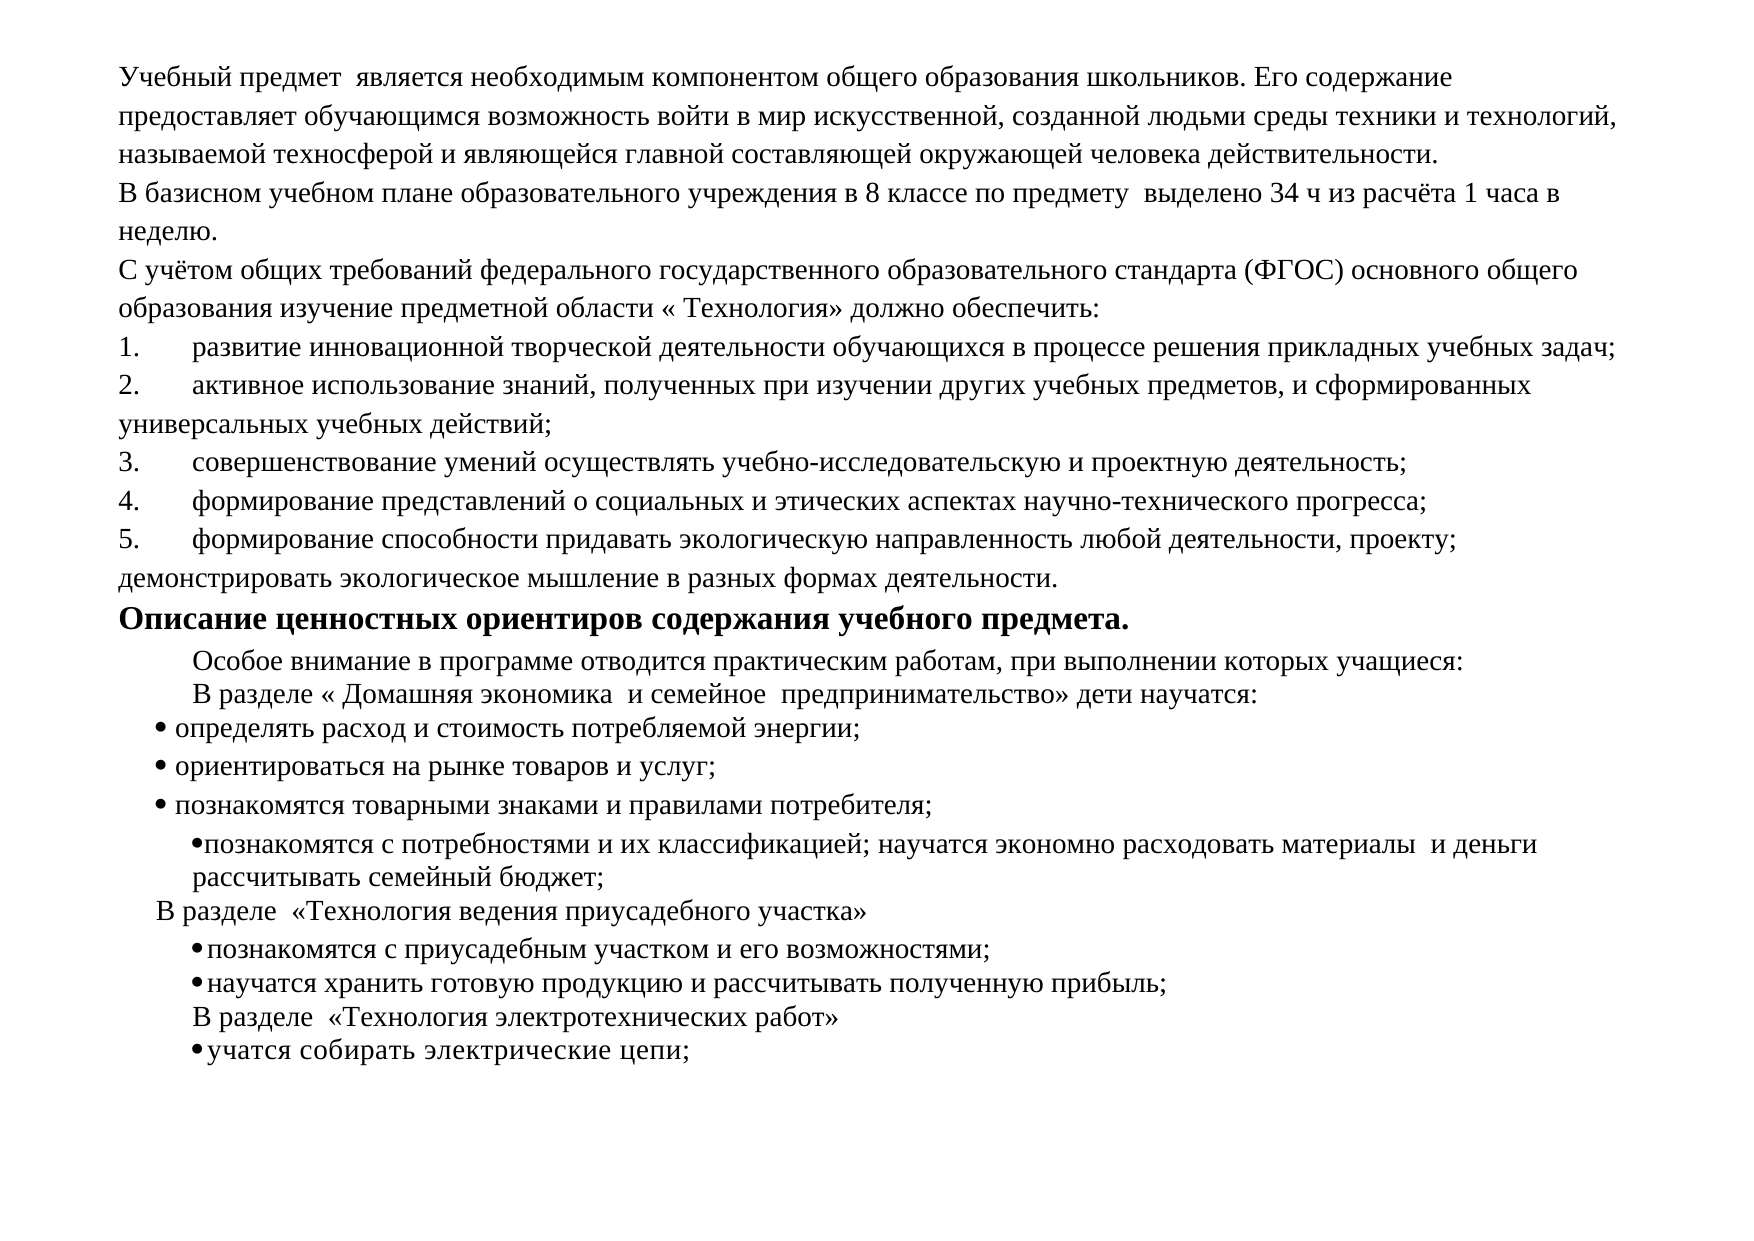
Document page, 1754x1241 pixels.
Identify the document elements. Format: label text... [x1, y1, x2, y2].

text Особое внимание в программе отводится практическим работам, при выполнении которых учащиеся: [118, 643, 1636, 676]
text  ориентироваться на рынке товаров и услуг; [118, 748, 1636, 782]
text В разделе « Домашняя экономика и семейное предпринимательство» дети научатся: [118, 676, 1636, 710]
text В разделе «Технология ведения приусадебного участка» [118, 893, 1636, 926]
text В базисном учебном плане образовательного учреждения в 8 классе по предмету выделено 34 ч из расчёта 1 часа в неделю. [118, 175, 1636, 247]
text 3. совершенствование умений осуществлять учебно-исследовательскую и проектную деятельность; [118, 444, 1636, 478]
text  определять расход и стоимость потребляемой энергии; [118, 710, 1636, 743]
text 1. развитие инновационной творческой деятельности обучающихся в процессе решения прикладных учебных задач; [118, 329, 1636, 362]
text Учебный предмет является необходимым компонентом общего образования школьников. Его содержание предоставляет обучающимся возможность войти в мир искусственной, созданной людьми среды техники и технологий, называемой техносферой и являющейся главной составляющей окружающей человека действительности. [118, 59, 1636, 170]
text 4. формирование представлений о социальных и этических аспектах научно-технического прогресса; [118, 483, 1636, 517]
text познакомятся с потребностями и их классификацией; научатся экономно расходовать материалы и деньги рассчитывать семейный бюджет; [192, 826, 1636, 893]
text  познакомятся товарными знаками и правилами потребителя; [118, 787, 1636, 821]
text 5. формирование способности придавать экологическую направленность любой деятельности, проекту; демонстрировать экологическое мышление в разных формах деятельности. [118, 522, 1636, 594]
text С учётом общих требований федерального государственного образовательного стандарта (ФГОС) основного общего образования изучение предметной области « Технология» должно обеспечить: [118, 252, 1636, 324]
text Описание ценностных ориентиров содержания учебного предмета. [118, 599, 1636, 637]
list учатся собирать электрические цепи; [118, 1032, 1636, 1066]
list познакомятся с приусадебным участком и его возможностями; [118, 931, 1636, 965]
text 2. активное использование знаний, полученных при изучении других учебных предметов, и сформированных универсальных учебных действий; [118, 367, 1636, 439]
list научатся хранить готовую продукцию и рассчитывать полученную прибыль; [118, 965, 1636, 999]
text В разделе «Технология электротехнических работ» [192, 999, 1636, 1032]
